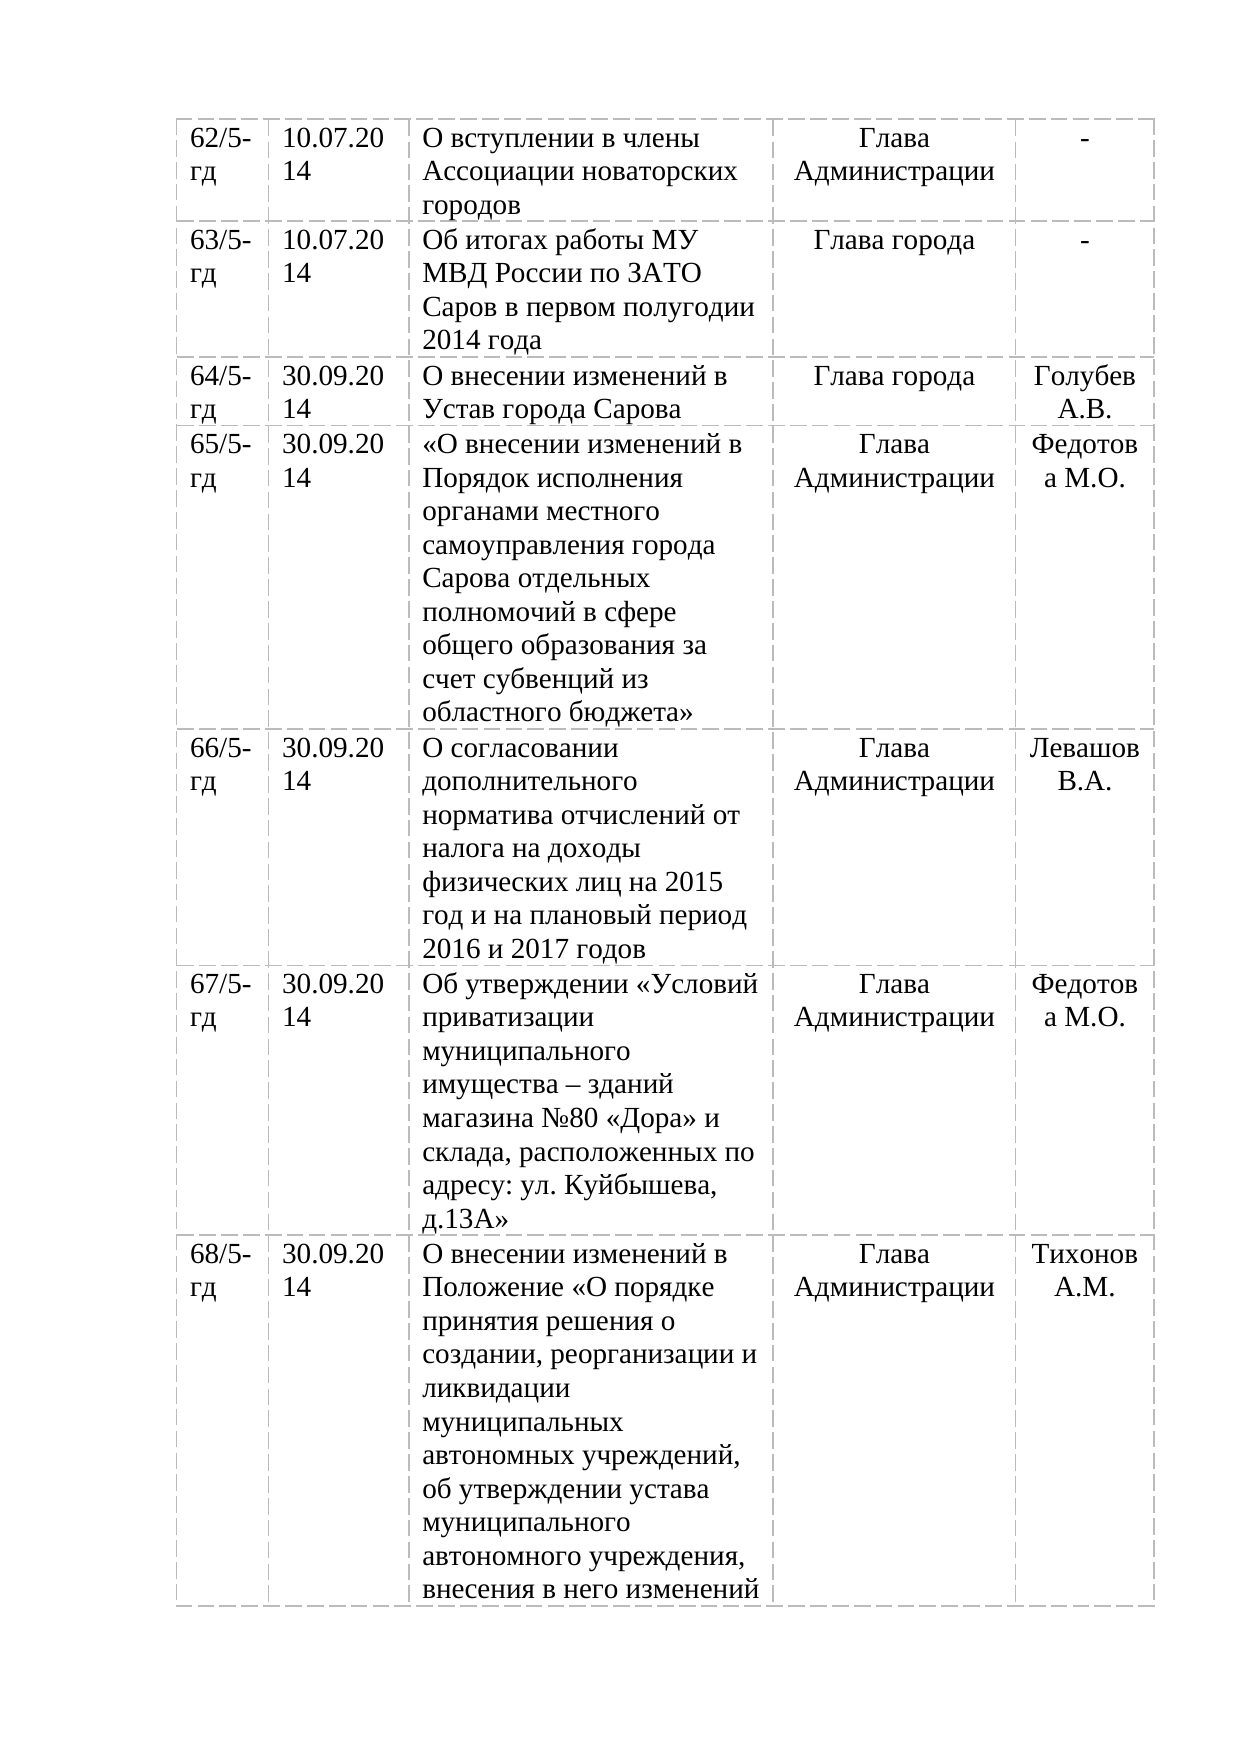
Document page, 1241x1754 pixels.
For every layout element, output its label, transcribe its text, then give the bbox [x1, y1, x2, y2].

table_cell Глава Администрации [773, 1234, 1015, 1605]
table_cell 30.09.2014 [269, 1234, 409, 1605]
table_cell 68/5-гд [176, 1234, 268, 1605]
table_cell 64/5-гд [176, 356, 268, 425]
table_cell Глава Администрации [773, 425, 1015, 728]
table_cell Об итогах работы МУ МВД России по ЗАТО Саров в первом полугодии 2014 года [409, 220, 773, 356]
table_cell Федотова М.О. [1015, 425, 1154, 728]
table_cell Глава города [773, 356, 1015, 425]
table_cell 66/5-гд [176, 728, 268, 964]
table_cell Федотова М.О. [1015, 965, 1154, 1234]
table_cell 63/5-гд [176, 220, 268, 356]
table_cell Глава Администрации [773, 118, 1015, 220]
table_cell Глава Администрации [773, 965, 1015, 1234]
table_cell О внесении изменений в Устав города Сарова [409, 356, 773, 425]
table_cell Об утверждении «Условий приватизации муниципального имущества – зданий магазина №80 «Дора» и склада, расположенных по адресу: ул. Куйбышева, д.13А» [409, 965, 773, 1234]
table_cell 65/5-гд [176, 425, 268, 728]
table_cell - [1015, 220, 1154, 356]
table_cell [409, 1234, 773, 1605]
table_cell 10.07.2014 [269, 220, 409, 356]
table_cell 30.09.2014 [269, 425, 409, 728]
table_cell 30.09.2014 [269, 728, 409, 964]
table_cell 62/5-гд [176, 118, 268, 220]
table_cell 30.09.2014 [269, 965, 409, 1234]
table_cell Левашов В.А. [1015, 728, 1154, 964]
table_cell 10.07.2014 [269, 118, 409, 220]
table_cell Голубев А.В. [1015, 356, 1154, 425]
table_cell - [1015, 118, 1154, 220]
table_cell 30.09.2014 [269, 356, 409, 425]
table_cell Глава Администрации [773, 728, 1015, 964]
table_cell О согласовании дополнительного норматива отчислений от налога на доходы физических лиц на 2015 год и на плановый период 2016 и 2017 годов [409, 728, 773, 964]
table_cell 67/5-гд [176, 965, 268, 1234]
table_cell «О внесении изменений в Порядок исполнения органами местного самоуправления города Сарова отдельных полномочий в сфере общего образования за счет субвенций из областного бюджета» [409, 425, 773, 728]
table_cell Глава города [773, 220, 1015, 356]
table_cell О вступлении в члены Ассоциации новаторских городов [409, 118, 773, 220]
table_cell Тихонов А.М. [1015, 1234, 1154, 1605]
